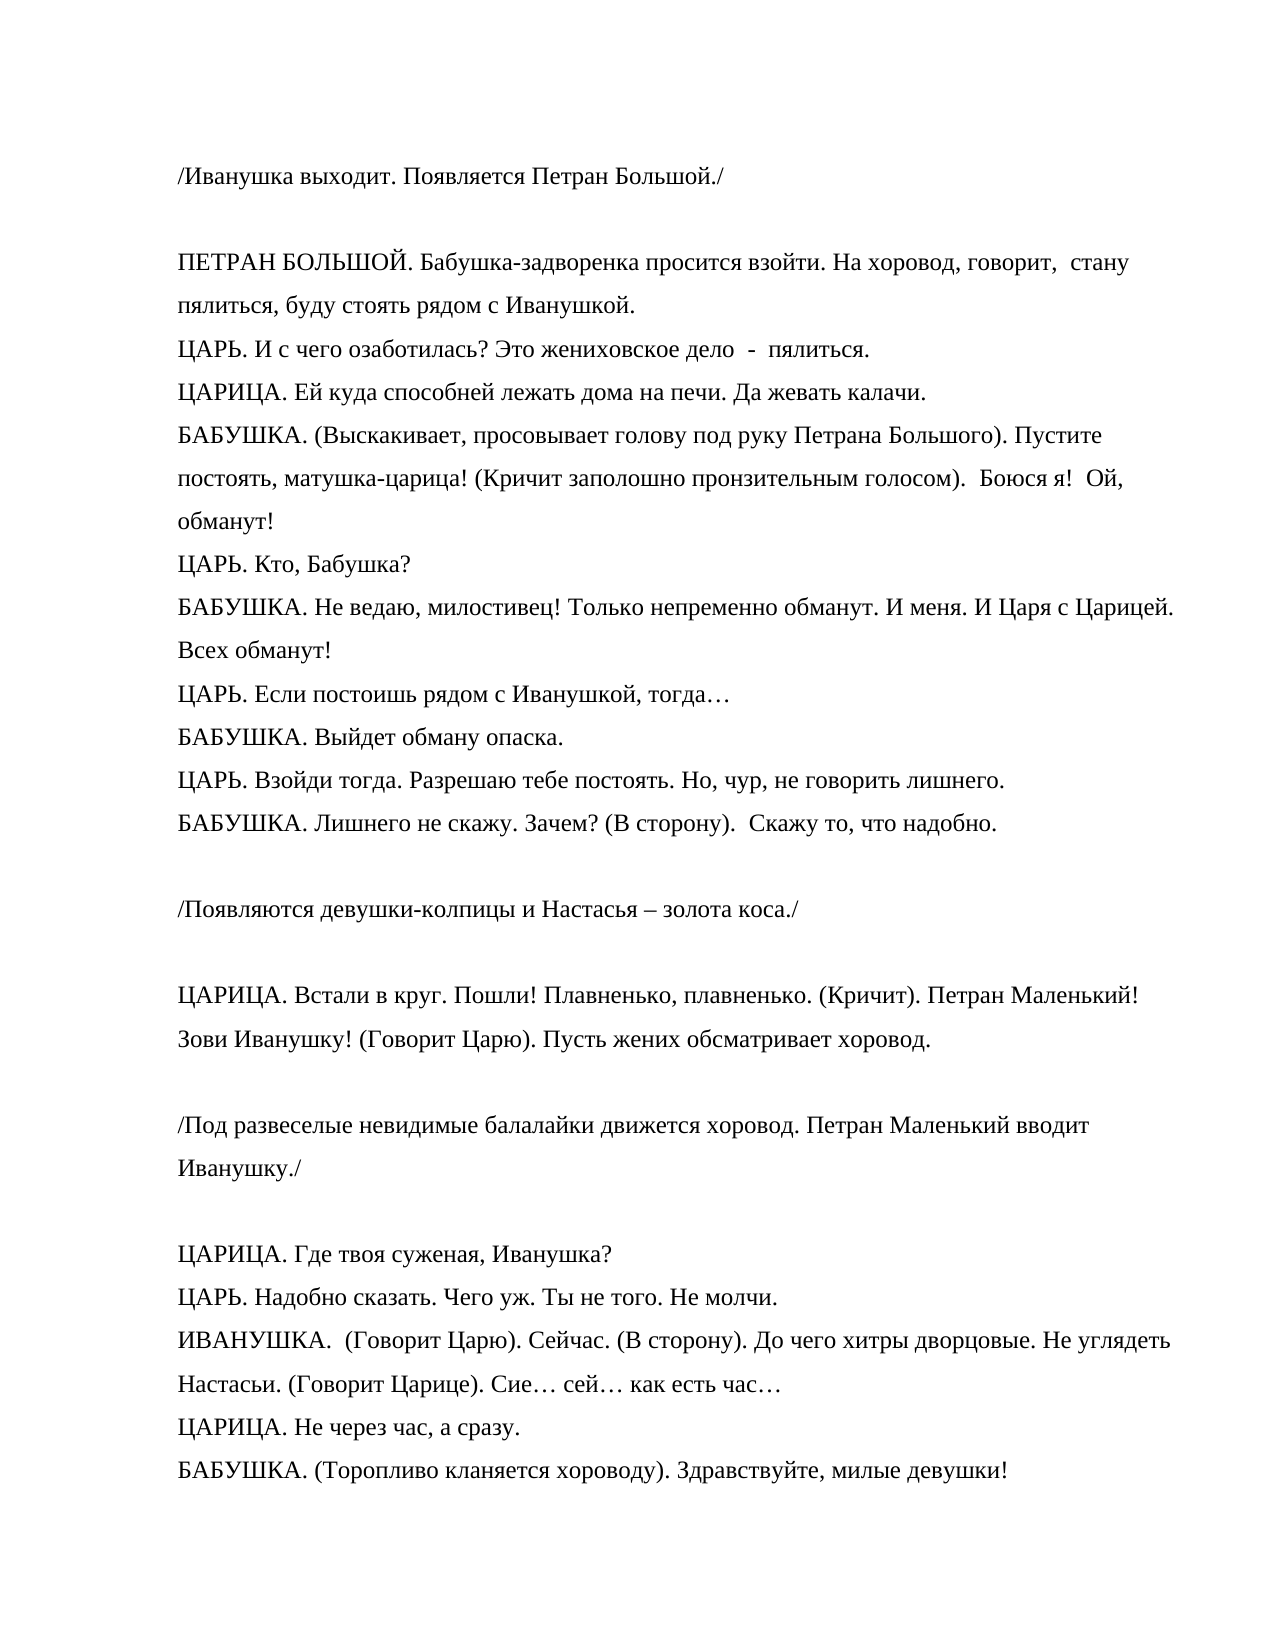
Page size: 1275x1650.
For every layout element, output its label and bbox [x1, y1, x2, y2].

text [177, 118, 1186, 1527]
